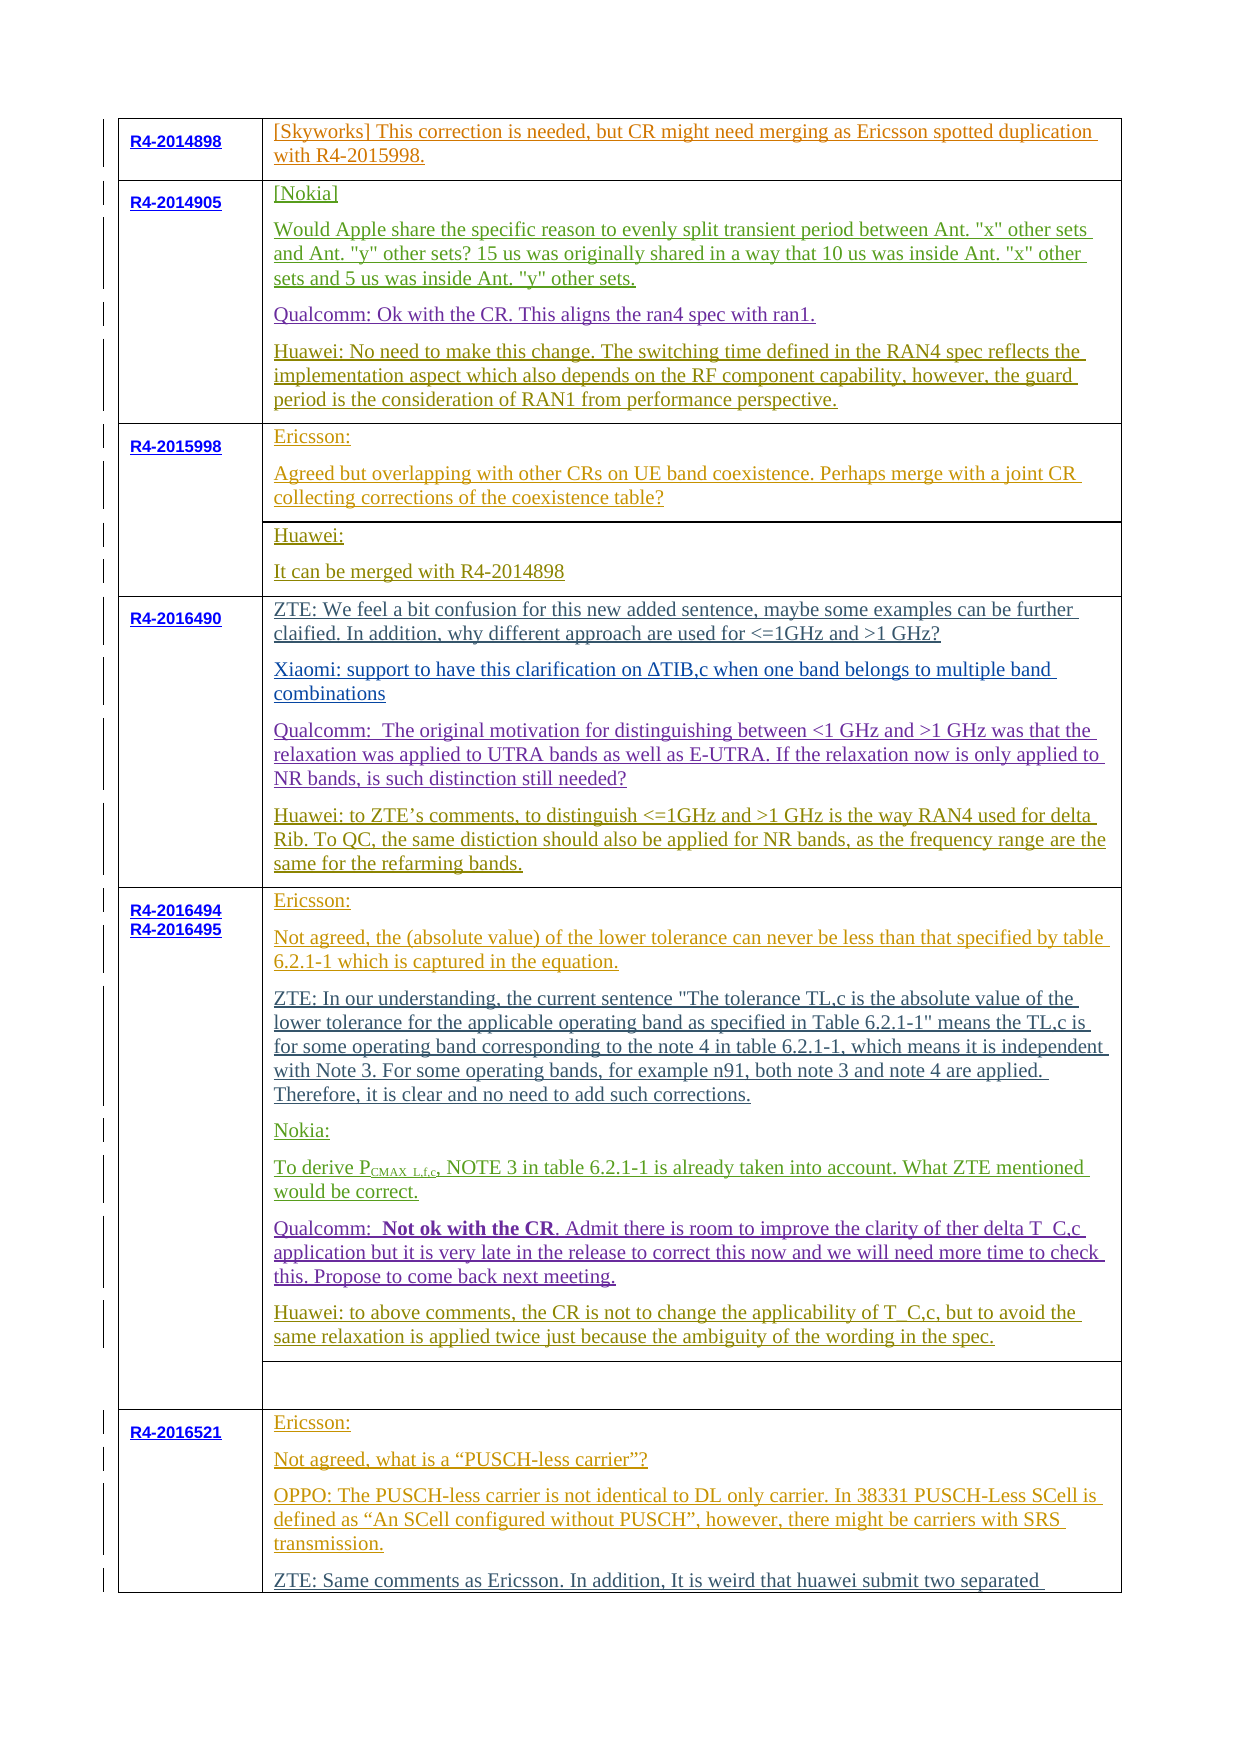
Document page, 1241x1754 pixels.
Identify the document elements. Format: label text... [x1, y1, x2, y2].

table_cell [263, 597, 1121, 887]
table_cell R4-2015998 [119, 424, 262, 596]
table_cell [263, 1362, 1121, 1409]
table_cell [263, 888, 1121, 1361]
table_cell R4-2014905 [119, 181, 262, 423]
table_cell R4-2016490 [119, 597, 262, 887]
table_cell [263, 523, 1121, 596]
table_cell [263, 1410, 1121, 1592]
table_cell [263, 424, 1121, 521]
table_cell R4-2016521 [119, 1410, 262, 1592]
table_cell R4-2014898 [119, 119, 262, 180]
table_cell [263, 181, 1121, 423]
table_cell R4-2016494 R4-2016495 [119, 888, 262, 1409]
table_cell [263, 119, 1121, 180]
